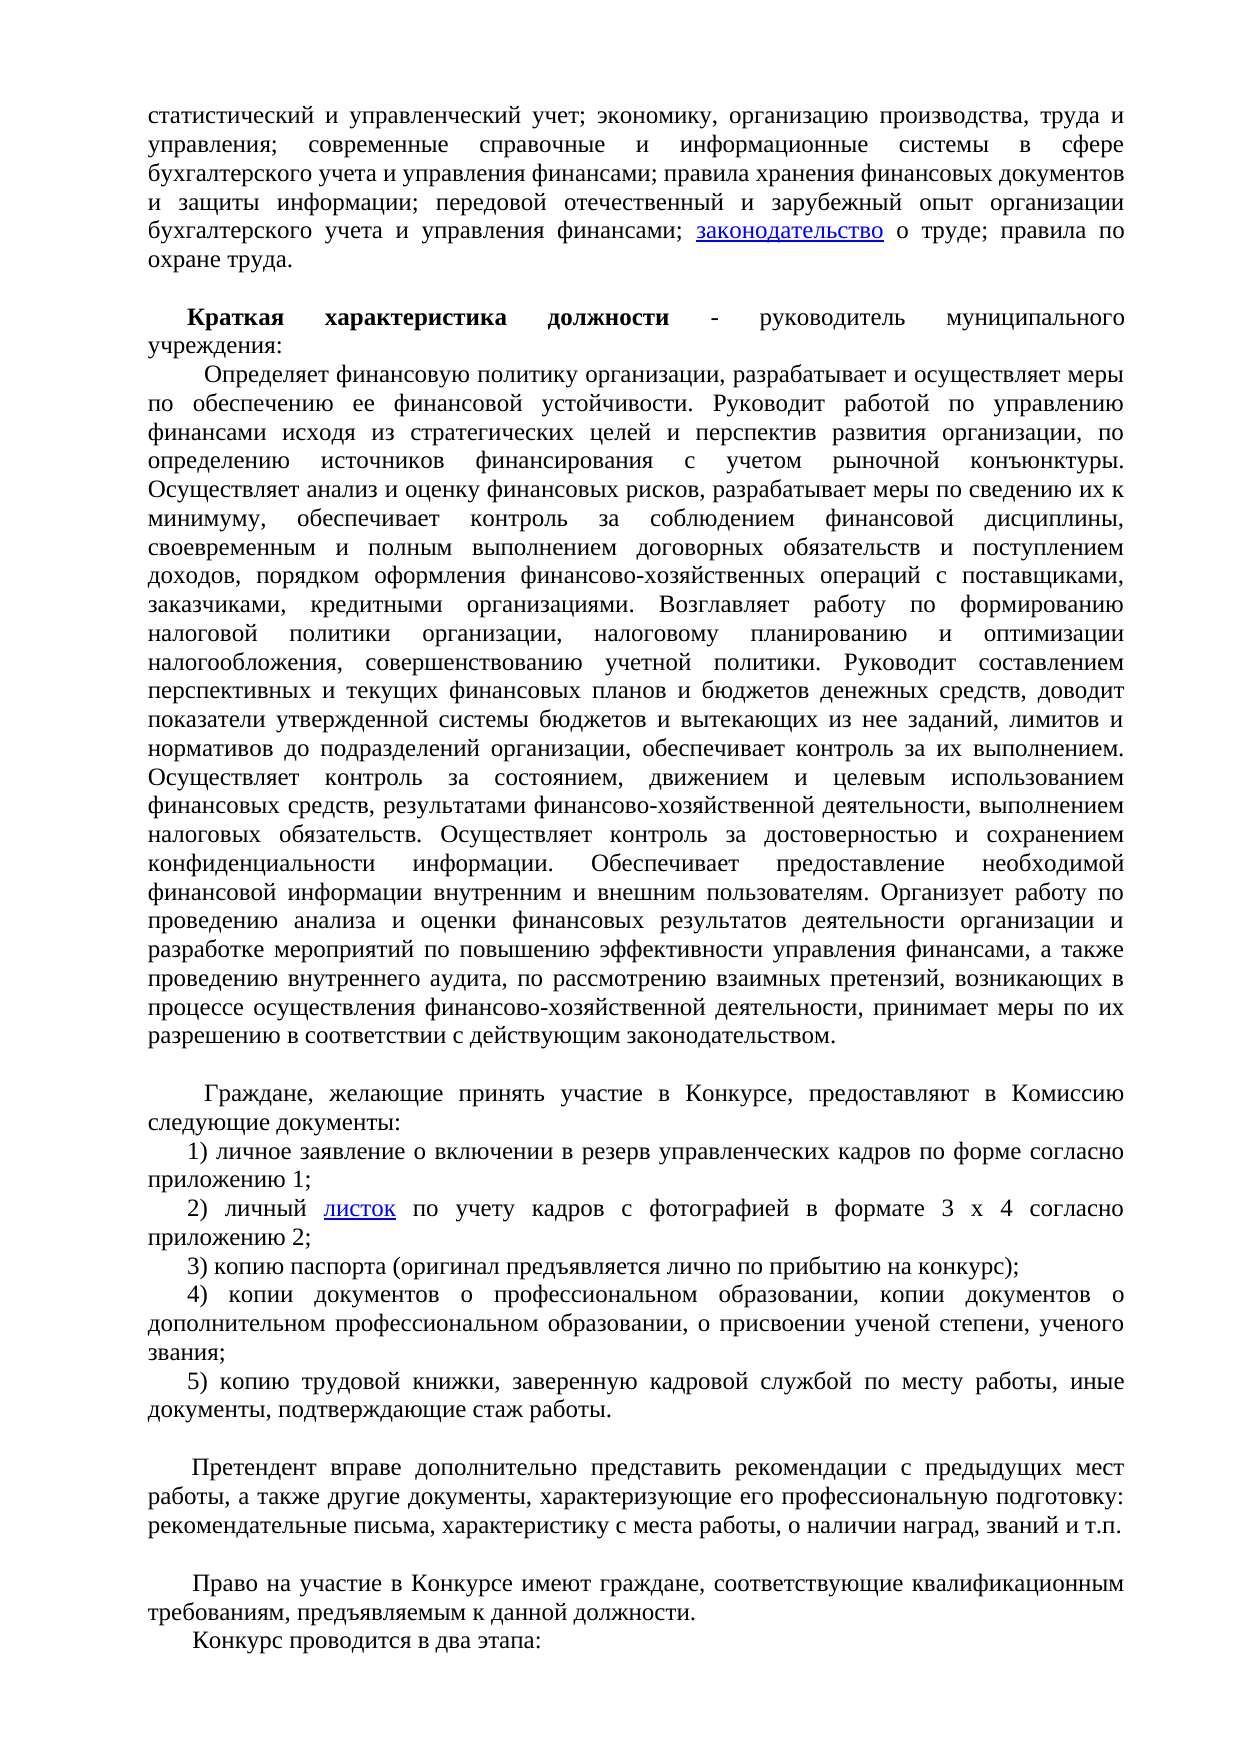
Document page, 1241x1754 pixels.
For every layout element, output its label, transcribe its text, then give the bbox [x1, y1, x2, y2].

text 1) личное заявление о включении в резерв управленческих кадров по форме согласно приложению 1; [148, 1136, 1125, 1193]
text Определяет финансовую политику организации, разрабатывает и осуществляет меры по обеспечению ее финансовой устойчивости. Руководит работой по управлению финансами исходя из стратегических целей и перспектив развития организации, по определению источников финансирования с учетом рыночной конъюнктуры. Осуществляет анализ и оценку финансовых рисков, разрабатывает меры по сведению их к минимуму, обеспечивает контроль за соблюдением финансовой дисциплины, своевременным и полным выполнением договорных обязательств и поступлением доходов, порядком оформления финансово-хозяйственных операций с поставщиками, заказчиками, кредитными организациями. Возглавляет работу по формированию налоговой политики организации, налоговому планированию и оптимизации налогообложения, совершенствованию учетной политики. Руководит составлением перспективных и текущих финансовых планов и бюджетов денежных средств, доводит показатели утвержденной системы бюджетов и вытекающих из нее заданий, лимитов и нормативов до подразделений организации, обеспечивает контроль за их выполнением. Осуществляет контроль за состоянием, движением и целевым использованием финансовых средств, результатами финансово-хозяйственной деятельности, выполнением налоговых обязательств. Осуществляет контроль за достоверностью и сохранением конфиденциальности информации. Обеспечивает предоставление необходимой финансовой информации внутренним и внешним пользователям. Организует работу по проведению анализа и оценки финансовых результатов деятельности организации и разработке мероприятий по повышению эффективности управления финансами, а также проведению внутреннего аудита, по рассмотрению взаимных претензий, возникающих в процессе осуществления финансово-хозяйственной деятельности, принимает меры по их разрешению в соответствии с действующим законодательством. [148, 359, 1125, 1049]
text 5) копию трудовой книжки, заверенную кадровой службой по месту работы, иные документы, подтверждающие стаж работы. [148, 1366, 1125, 1423]
text Краткая характеристика должности - руководитель муниципального учреждения: [148, 302, 1125, 359]
text 4) копии документов о профессиональном образовании, копии документов о дополнительном профессиональном образовании, о присвоении ученой степени, ученого звания; [148, 1279, 1125, 1366]
text 3) копию паспорта (оригинал предъявляется лично по прибытию на конкурс); [148, 1251, 1125, 1279]
text Граждане, желающие принять участие в Конкурсе, предоставляют в Комиссию следующие документы: [148, 1078, 1125, 1136]
text Конкурс проводится в два этапа: [148, 1625, 1125, 1654]
text Право на участие в Конкурсе имеют граждане, соответствующие квалификационным требованиям, предъявляемым к данной должности. [148, 1568, 1125, 1625]
text 2) личный листок по учету кадров с фотографией в формате 3 х 4 согласно приложению 2; [148, 1193, 1125, 1251]
text Претендент вправе дополнительно представить рекомендации с предыдущих мест работы, а также другие документы, характеризующие его профессиональную подготовку: рекомендательные письма, характеристику с места работы, о наличии наград, званий и т.п. [148, 1452, 1125, 1539]
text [148, 100, 1125, 273]
